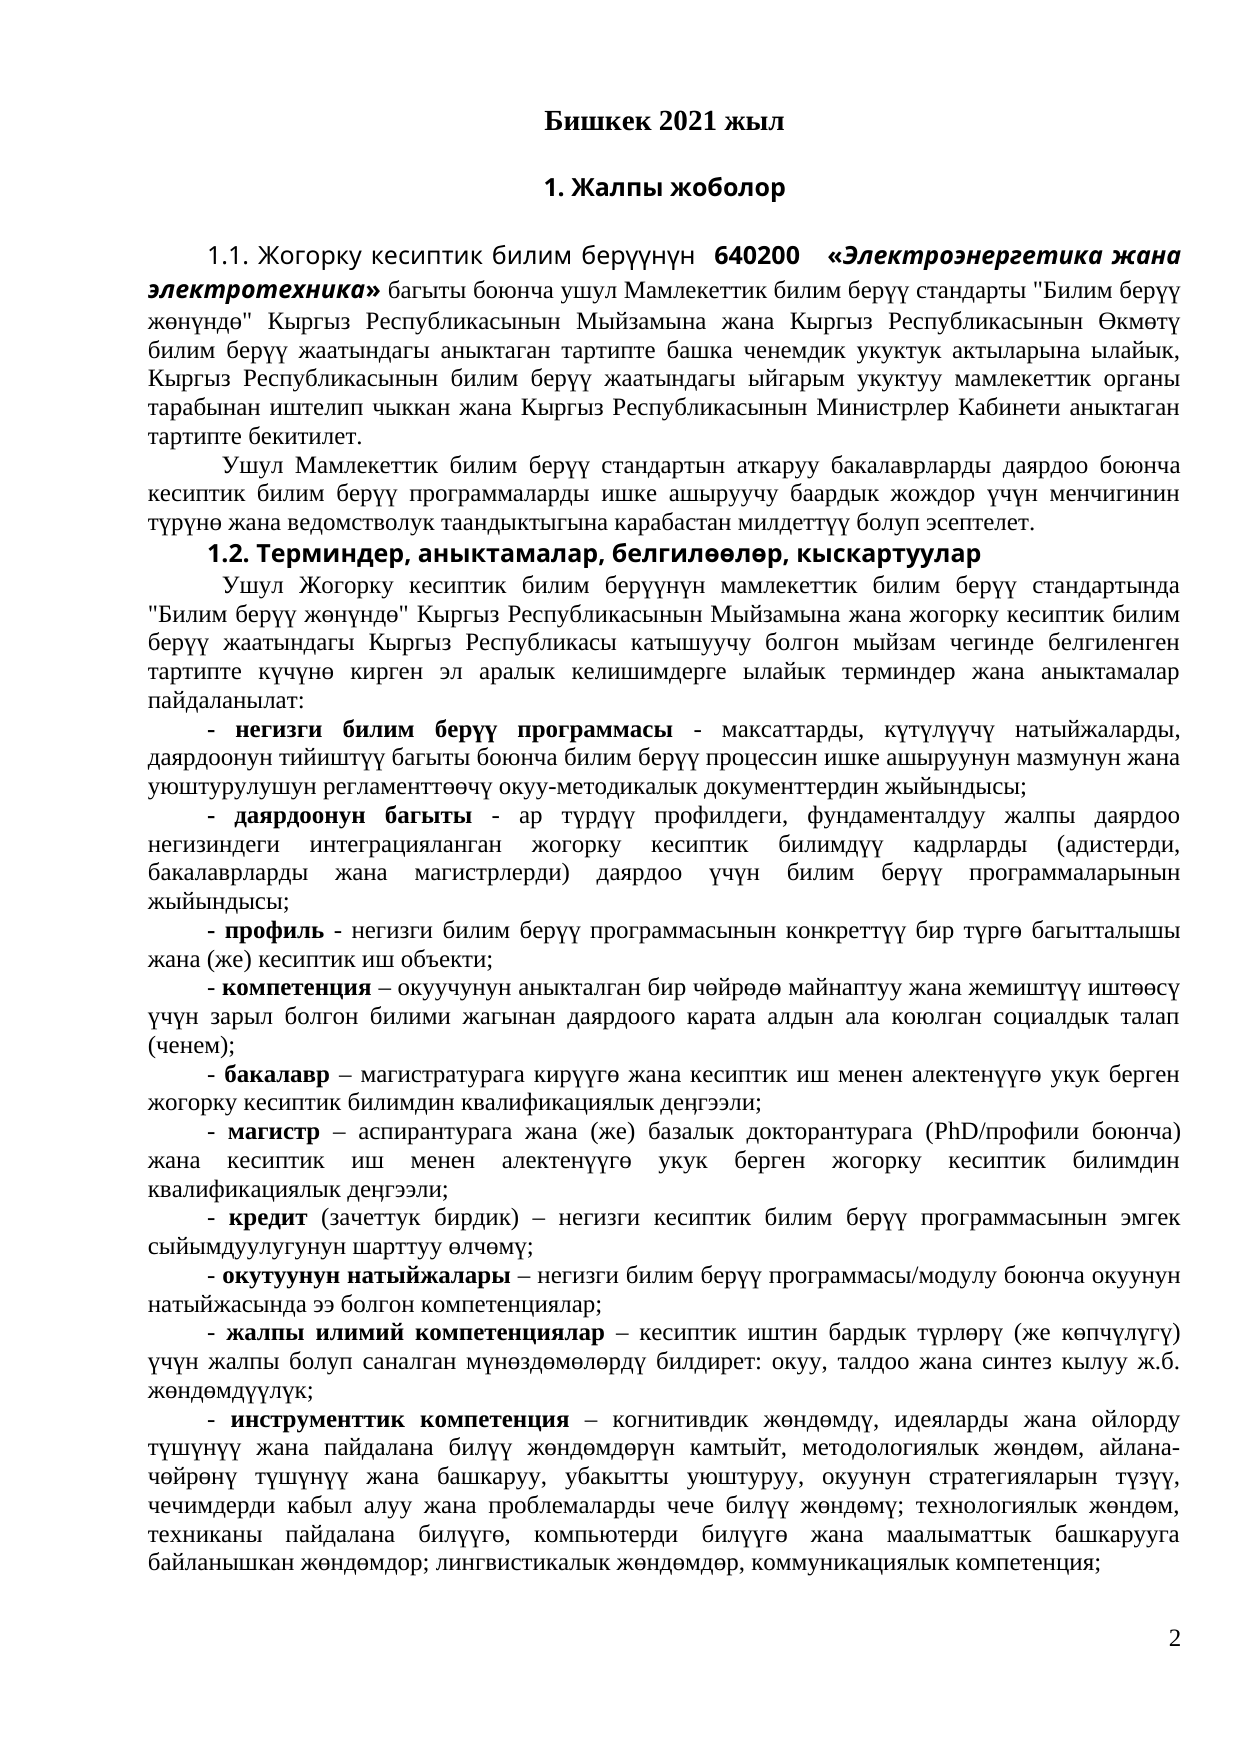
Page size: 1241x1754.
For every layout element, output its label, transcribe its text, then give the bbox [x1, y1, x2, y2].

text - окутуунун натыйжалары – негизги билим берүү программасы/модулу боюнча окуунун натыйжасында ээ болгон компетенциялар; [148, 1260, 1181, 1317]
text - компетенция – окуучунун аныкталган бир чөйрөдө майнаптуу жана жемиштүү иштөөсү үчүн зарыл болгон билими жагынан даярдоого карата алдын ала коюлган социалдык талап (ченем); [148, 972, 1181, 1059]
text - даярдоонун багыты - ар түрдүү профилдеги, фундаменталдуу жалпы даярдоо негизиндеги интеграцияланган жогорку кесиптик билимдүү кадрларды (адистерди, бакалаврларды жана магистрлерди) даярдоо үчүн билим берүү программаларынын жыйындысы; [148, 800, 1181, 915]
text - жалпы илимий компетенциялар – кесиптик иштин бардык түрлөрү (же көпчүлүгү) үчүн жалпы болуп саналган мүнөздөмөлөрдү билдирет: окуу, талдоо жана синтез кылуу ж.б. жөндөмдүүлүк; [148, 1317, 1181, 1404]
text - магистр – аспирантурага жана (же) базалык докторантурага (PhD/профили боюнча) жана кесиптик иш менен алектенүүгө укук берген жогорку кесиптик билимдин квалификациялык деӊгээли; [148, 1116, 1181, 1202]
text - бакалавр – магистратурага кирүүгө жана кесиптик иш менен алектенүүгө укук берген жогорку кесиптик билимдин квалификациялык деӊгээли; [148, 1059, 1181, 1116]
text Ушул Мамлекеттик билим берүү стандартын аткаруу бакалаврларды даярдоо боюнча кесиптик билим берүү программаларды ишке ашыруучу баардык жождор үчүн менчигинин түрүнө жана ведомстволук таандыктыгына карабастан милдеттүү болуп эсептелет. [148, 450, 1181, 536]
text Ушул Жогорку кесиптик билим берүүнүн мамлекеттик билим берүү стандартында "Билим берүү жөнүндө" Кыргыз Республикасынын Мыйзамына жана жогорку кесиптик билим берүү жаатындагы Кыргыз Республикасы катышуучу болгон мыйзам чегинде белгиленген тартипте күчүнө кирген эл аралык келишимдерге ылайык терминдер жана аныктамалар пайдаланылат: [148, 570, 1181, 714]
text Бишкек 2021 жыл [148, 103, 1181, 136]
list 1.1. Жогорку кесиптик билим берүүнүн 640200 «Электроэнергетика жана электротехника» багыты боюнча ушул Мамлекеттик билим берүү стандарты "Билим берүү жөнүндө" Кыргыз Республикасынын Мыйзамына жана Кыргыз Республикасынын Өкмөтү билим берүү жаатындагы аныктаган тартипте башка ченемдик укуктук актыларына ылайык, Кыргыз Республикасынын билим берүү жаатындагы ыйгарым укуктуу мамлекеттик органы тарабынан иштелип чыккан жана Кыргыз Республикасынын Министрлер Кабинети аныктаган тартипте бекитилет. [148, 238, 1181, 450]
text - негизги билим берүү программасы - максаттарды, күтүлүүчү натыйжаларды, даярдоонун тийиштүү багыты боюнча билим берүү процессин ишке ашыруунун мазмунун жана уюштурулушун регламенттөөчү окуу-методикалык документтердин жыйындысы; [148, 714, 1181, 800]
text - профиль - негизги билим берүү программасынын конкреттүү бир түргө багытталышы жана (же) кесиптик иш объекти; [148, 915, 1181, 972]
text - кредит (зачеттук бирдик) – негизги кесиптик билим берүү программасынын эмгек сыйымдуулугунун шарттуу өлчөмү; [148, 1202, 1181, 1260]
text - инструменттик компетенция – когнитивдик жөндөмдү, идеяларды жана ойлорду түшүнүү жана пайдалана билүү жөндөмдөрүн камтыйт, методологиялык жөндөм, айлана-чөйрөнү түшүнүү жана башкаруу, убакытты уюштуруу, окуунун стратегияларын түзүү, чечимдерди кабыл алуу жана проблемаларды чече билүү жөндөмү; технологиялык жөндөм, техниканы пайдалана билүүгө, компьютерди билүүгө жана маалыматтык башкарууга байланышкан жөндөмдор; лингвистикалык жөндөмдөр, коммуникациялык компетенция; [148, 1404, 1181, 1576]
text 1. Жалпы жоболор [148, 170, 1181, 204]
text 1.2. Терминдер, аныктамалар, белгилөөлөр, кыскартуулар [148, 536, 1181, 570]
